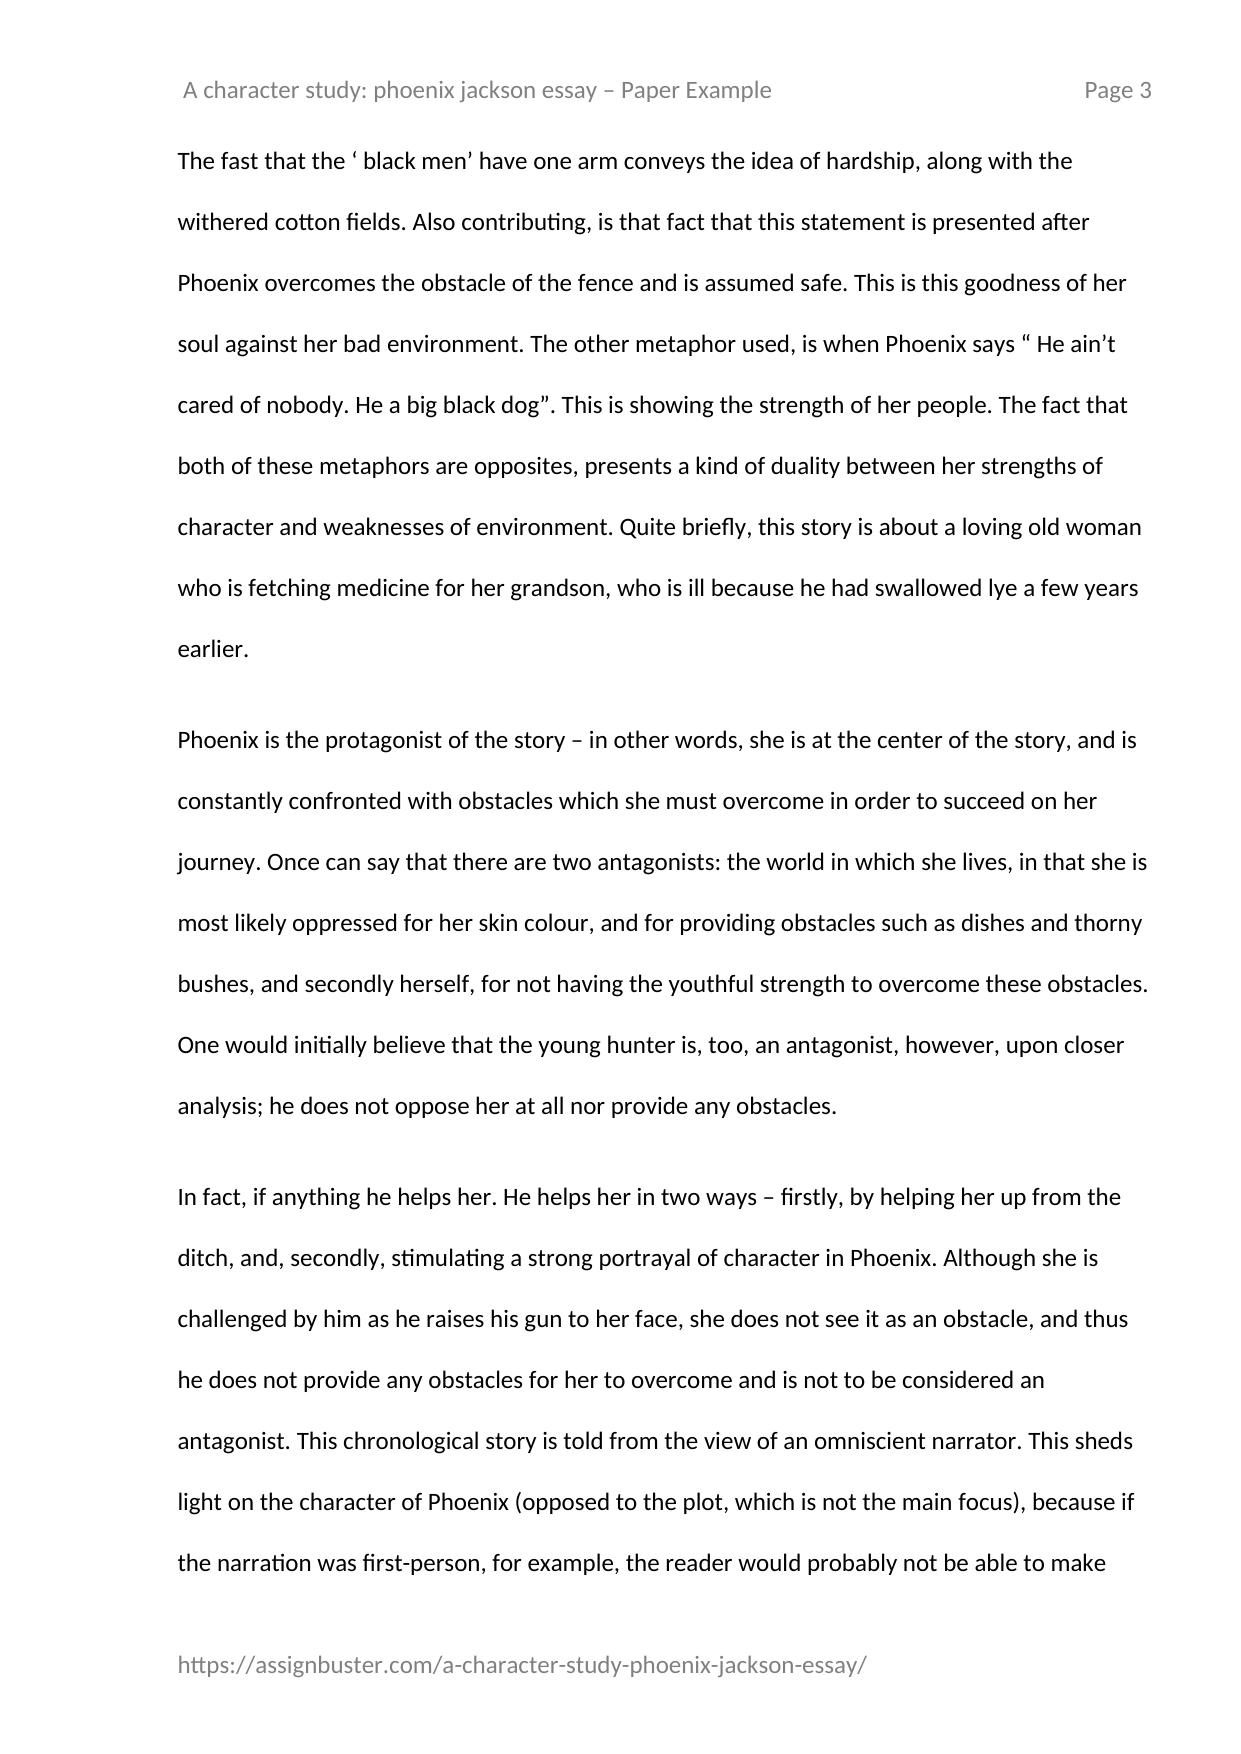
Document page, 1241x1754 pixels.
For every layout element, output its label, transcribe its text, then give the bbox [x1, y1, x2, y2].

text Phoenix is the protagonist of the story – in other words, she is at the center of the story, and is constantly confronted with obstacles which she must overcome in order to succeed on her journey. Once can say that there are two antagonists: the world in which she lives, in that she is most likely oppressed for her skin colour, and for providing obstacles such as dishes and thorny bushes, and secondly herself, for not having the youthful strength to overcome these obstacles. One would initially believe that the young hunter is, too, an antagonist, however, upon closer analysis; he does not oppose her at all nor provide any obstacles. [177, 724, 1152, 1121]
text The fast that the ‘ black men’ have one arm conveys the idea of hardship, along with the withered cotton fields. Also contributing, is that fact that this statement is presented after Phoenix overcomes the obstacle of the fence and is assumed safe. This is this goodness of her soul against her bad environment. The other metaphor used, is when Phoenix says “ He ain’t cared of nobody. He a big black dog”. This is showing the strength of her people. The fact that both of these metaphors are opposites, presents a kind of duality between her strengths of character and weaknesses of environment. Quite briefly, this story is about a loving old woman who is fetching medicine for her grandson, who is ill because he had swallowed lye a few years earlier. [177, 145, 1152, 664]
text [177, 1181, 1152, 1577]
